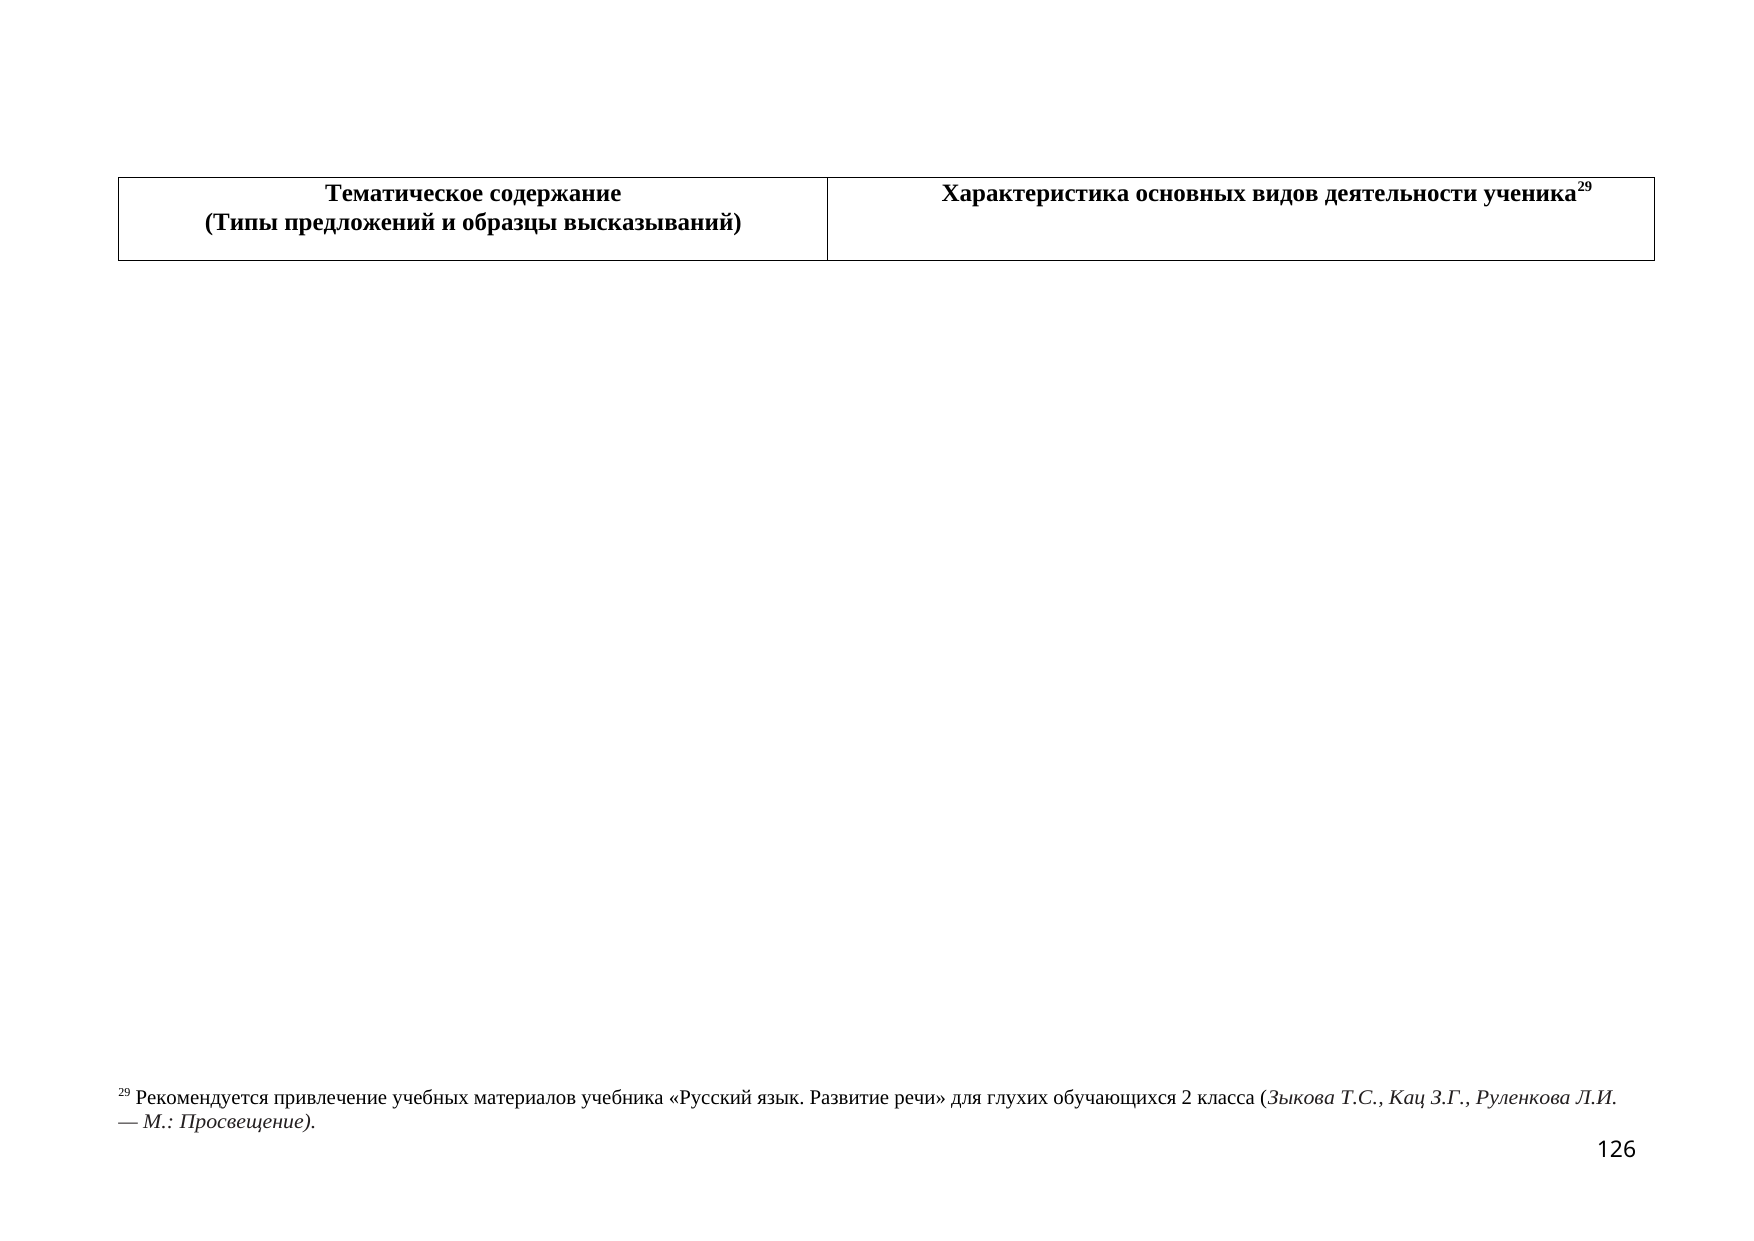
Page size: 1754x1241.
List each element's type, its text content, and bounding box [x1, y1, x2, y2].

table_header Тематическое содержание (Типы предложений и образцы высказываний) [119, 178, 827, 259]
table_header Характеристика основных видов деятельности ученика [828, 178, 1654, 259]
